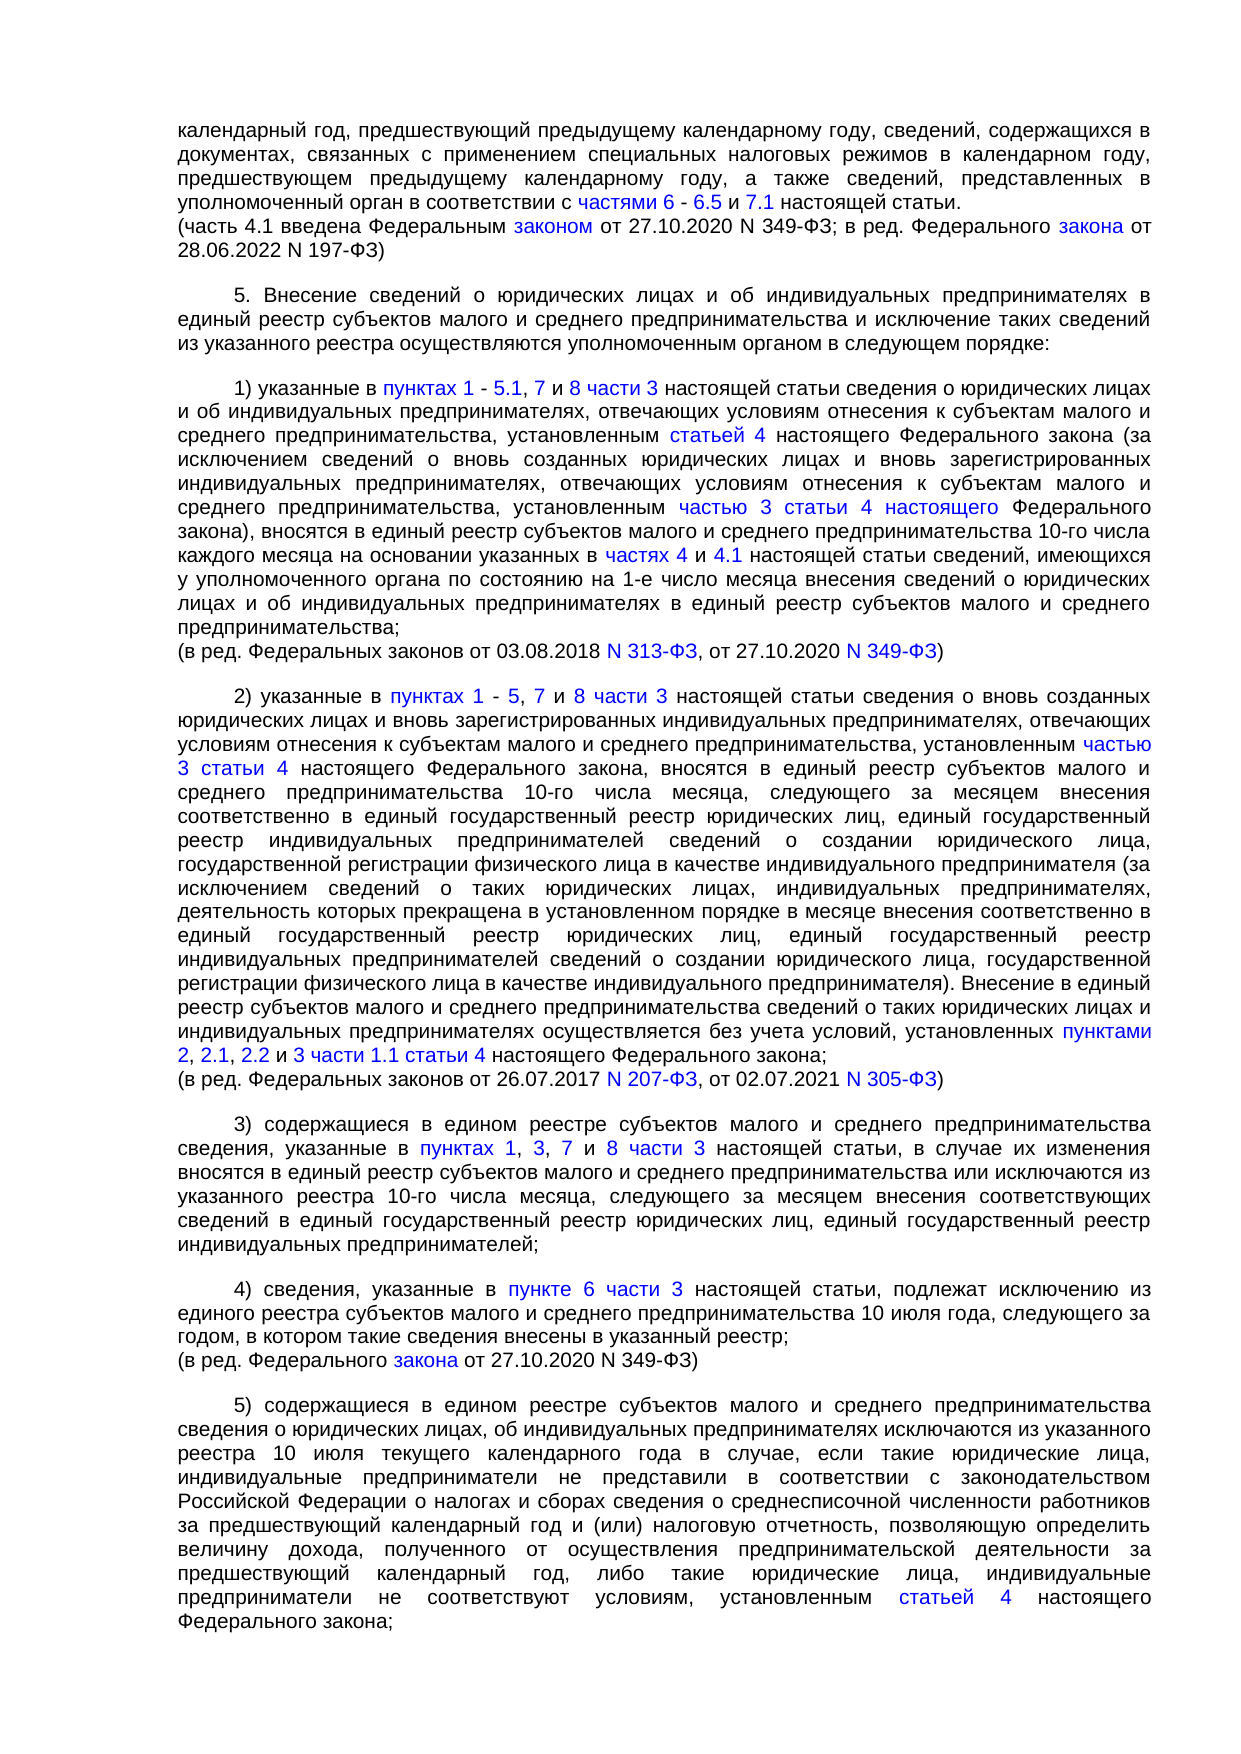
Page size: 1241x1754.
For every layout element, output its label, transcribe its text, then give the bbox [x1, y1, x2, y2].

text 5) содержащиеся в едином реестре субъектов малого и среднего предпринимательства сведения о юридических лицах, об индивидуальных предпринимателях исключаются из указанного реестра 10 июля текущего календарного года в случае, если такие юридические лица, индивидуальные предприниматели не представили в соответствии с законодательством Российской Федерации о налогах и сборах сведения о среднесписочной численности работников за предшествующий календарный год и (или) налоговую отчетность, позволяющую определить величину дохода, полученного от осуществления предпринимательской деятельности за предшествующий календарный год, либо такие юридические лица, индивидуальные предприниматели не соответствуют условиям, установленным статьей 4 настоящего Федерального закона; [177, 1393, 1152, 1633]
text 2) указанные в пунктах 1 - 5, 7 и 8 части 3 настоящей статьи сведения о вновь созданных юридических лицах и вновь зарегистрированных индивидуальных предпринимателях, отвечающих условиям отнесения к субъектам малого и среднего предпринимательства, установленным частью 3 статьи 4 настоящего Федерального закона, вносятся в единый реестр субъектов малого и среднего предпринимательства 10-го числа месяца, следующего за месяцем внесения соответственно в единый государственный реестр юридических лиц, единый государственный реестр индивидуальных предпринимателей сведений о создании юридического лица, государственной регистрации физического лица в качестве индивидуального предпринимателя (за исключением сведений о таких юридических лицах, индивидуальных предпринимателях, деятельность которых прекращена в установленном порядке в месяце внесения соответственно в единый государственный реестр юридических лиц, единый государственный реестр индивидуальных предпринимателей сведений о создании юридического лица, государственной регистрации физического лица в качестве индивидуального предпринимателя). Внесение в единый реестр субъектов малого и среднего предпринимательства сведений о таких юридических лицах и индивидуальных предпринимателях осуществляется без учета условий, установленных пунктами 2, 2.1, 2.2 и 3 части 1.1 статьи 4 настоящего Федерального закона; [177, 684, 1152, 1067]
text (часть 4.1 введена Федеральным законом от 27.10.2020 N 349-ФЗ; в ред. Федерального закона от 28.06.2022 N 197-ФЗ) [177, 214, 1152, 262]
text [177, 118, 1152, 214]
text 1) указанные в пунктах 1 - 5.1, 7 и 8 части 3 настоящей статьи сведения о юридических лицах и об индивидуальных предпринимателях, отвечающих условиям отнесения к субъектам малого и среднего предпринимательства, установленным статьей 4 настоящего Федерального закона (за исключением сведений о вновь созданных юридических лицах и вновь зарегистрированных индивидуальных предпринимателях, отвечающих условиям отнесения к субъектам малого и среднего предпринимательства, установленным частью 3 статьи 4 настоящего Федерального закона), вносятся в единый реестр субъектов малого и среднего предпринимательства 10-го числа каждого месяца на основании указанных в частях 4 и 4.1 настоящей статьи сведений, имеющихся у уполномоченного органа по состоянию на 1-е число месяца внесения сведений о юридических лицах и об индивидуальных предпринимателях в единый реестр субъектов малого и среднего предпринимательства; [177, 375, 1152, 639]
text (в ред. Федеральных законов от 03.08.2018 N 313-ФЗ, от 27.10.2020 N 349-ФЗ) [177, 639, 1152, 663]
text 3) содержащиеся в едином реестре субъектов малого и среднего предпринимательства сведения, указанные в пунктах 1, 3, 7 и 8 части 3 настоящей статьи, в случае их изменения вносятся в единый реестр субъектов малого и среднего предпринимательства или исключаются из указанного реестра 10-го числа месяца, следующего за месяцем внесения соответствующих сведений в единый государственный реестр юридических лиц, единый государственный реестр индивидуальных предпринимателей; [177, 1112, 1152, 1256]
text (в ред. Федеральных законов от 26.07.2017 N 207-ФЗ, от 02.07.2021 N 305-ФЗ) [177, 1067, 1152, 1091]
text 4) сведения, указанные в пункте 6 части 3 настоящей статьи, подлежат исключению из единого реестра субъектов малого и среднего предпринимательства 10 июля года, следующего за годом, в котором такие сведения внесены в указанный реестр; [177, 1276, 1152, 1348]
text (в ред. Федерального закона от 27.10.2020 N 349-ФЗ) [177, 1348, 1152, 1372]
text 5. Внесение сведений о юридических лицах и об индивидуальных предпринимателях в единый реестр субъектов малого и среднего предпринимательства и исключение таких сведений из указанного реестра осуществляются уполномоченным органом в следующем порядке: [177, 283, 1152, 354]
